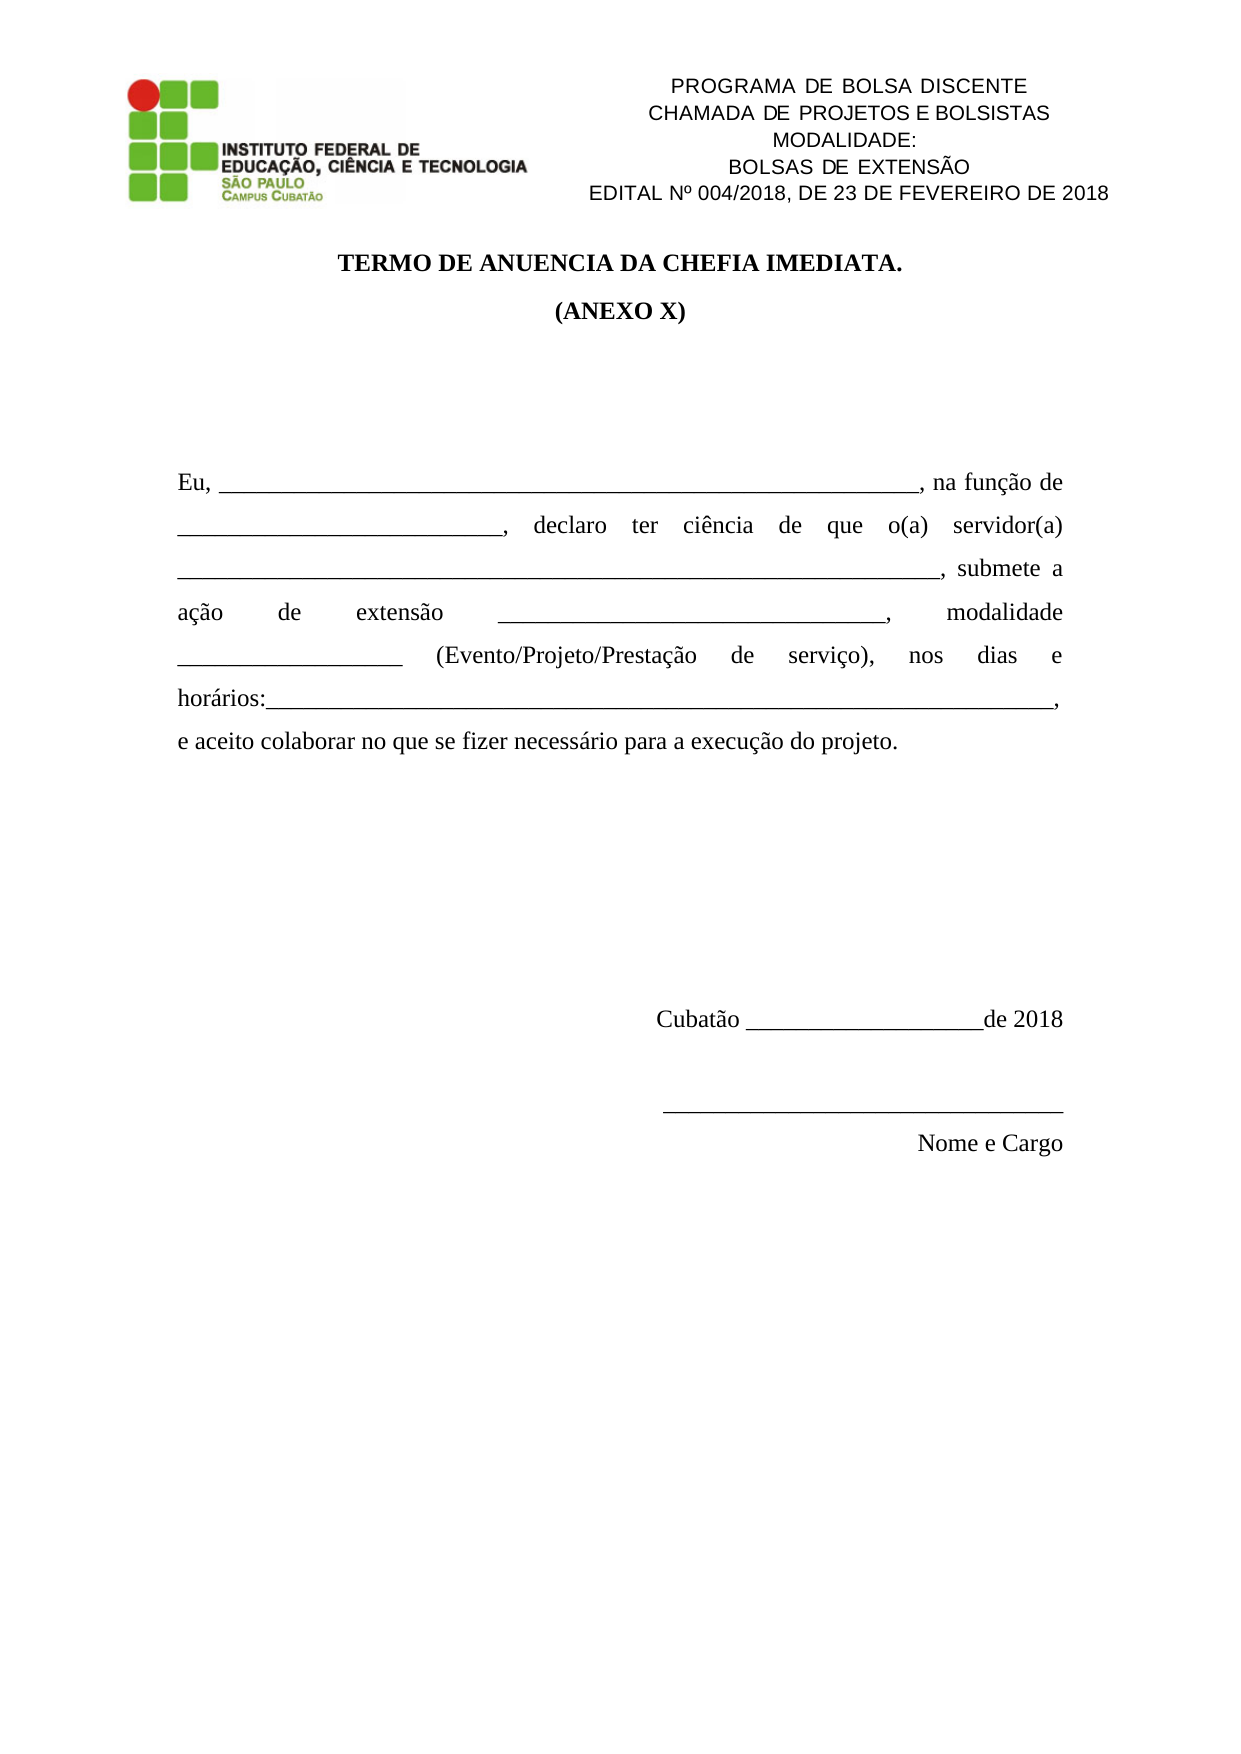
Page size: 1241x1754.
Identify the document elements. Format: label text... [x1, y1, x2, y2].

text (ANEXO X) [177, 296, 1063, 324]
text ________________________________ [251, 1087, 1063, 1115]
text Eu, ________________________________________________________, na função de __________________________, declaro ter ciência de que o(a) servidor(a) _____________________________________________________________, submete a ação de extensão _______________________________, modalidade __________________ (Evento/Projeto/Prestação de serviço), nos dias e horários:_______________________________________________________________,e aceito colaborar no que se fizer necessário para a execução do projeto. [177, 467, 1063, 755]
text TERMO DE ANUENCIA DA CHEFIA IMEDIATA. [177, 248, 1063, 277]
text Nome e Cargo [251, 1128, 1063, 1157]
picture [117, 73, 537, 212]
text Cubatão ___________________de 2018 [251, 1004, 1063, 1033]
